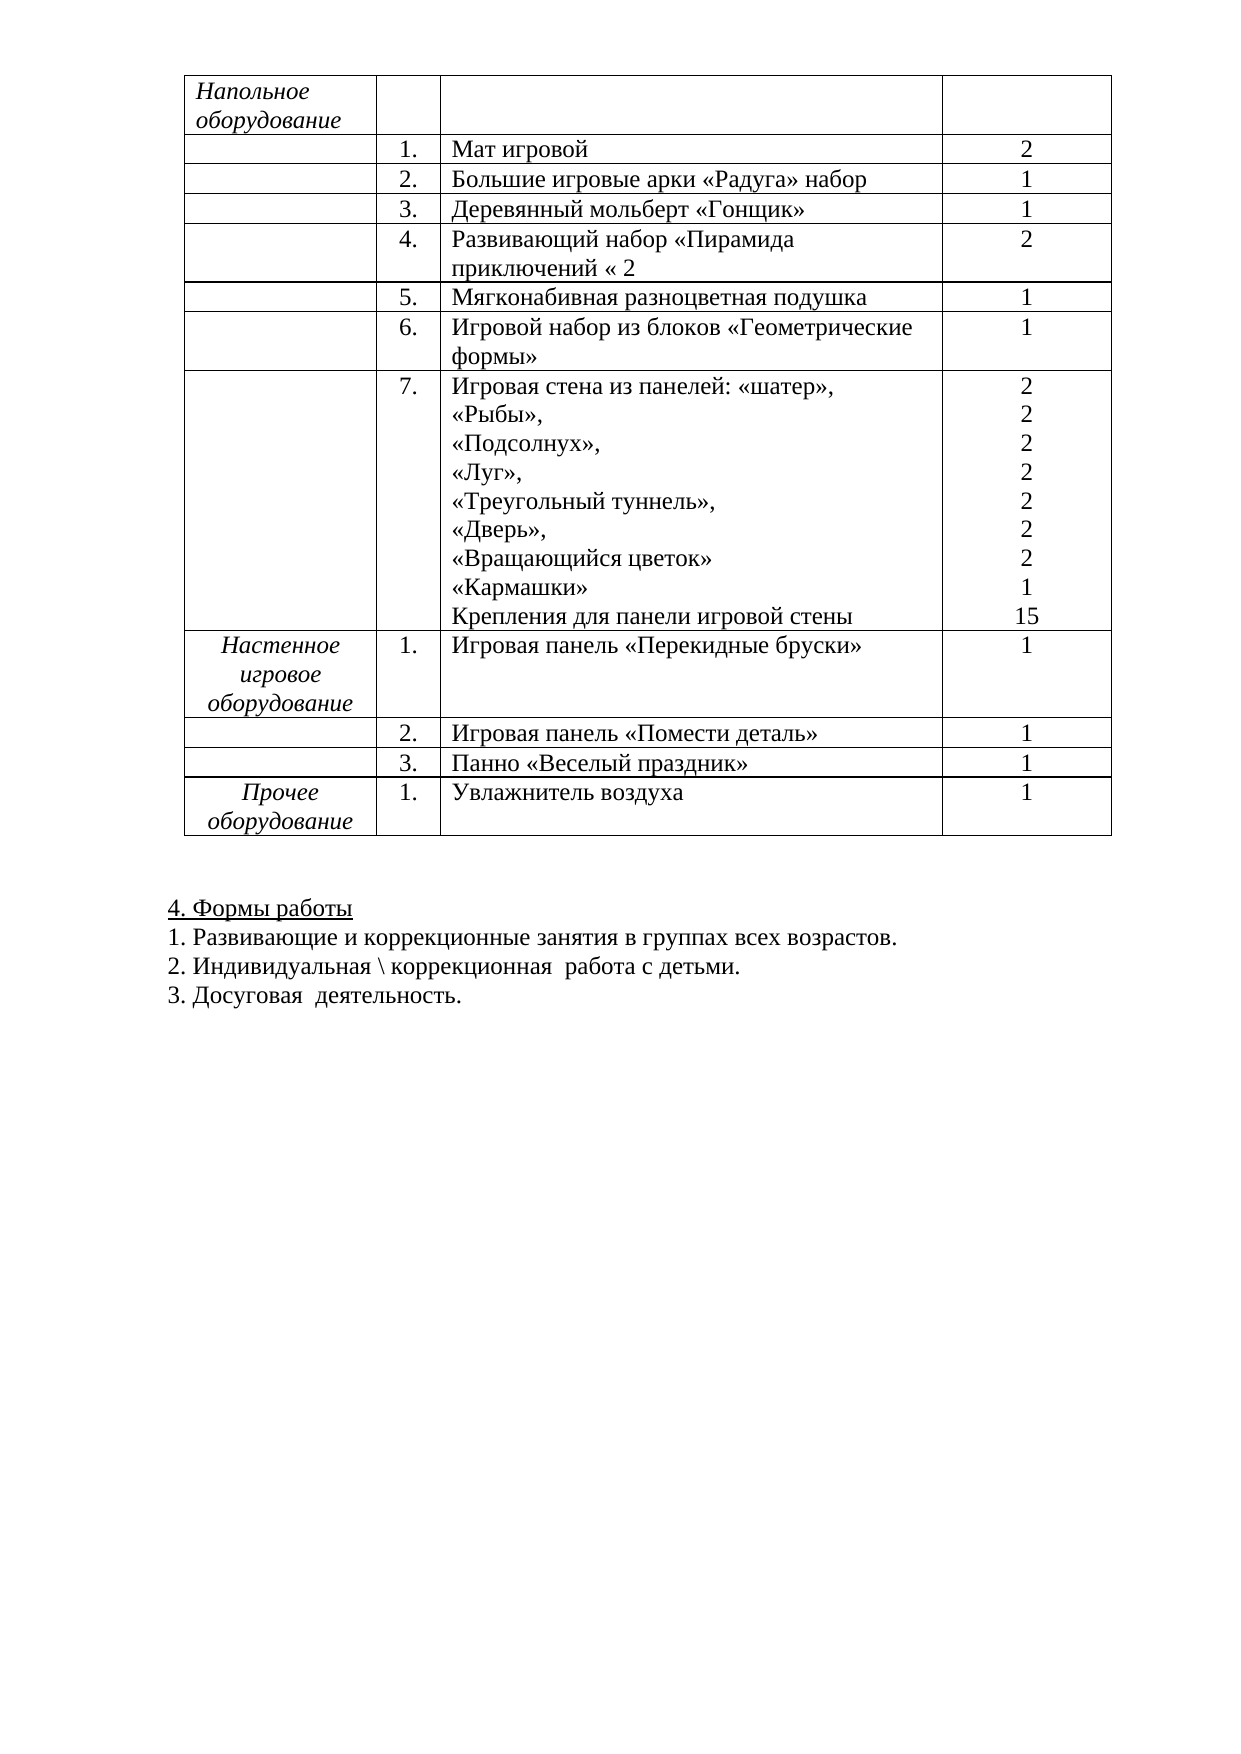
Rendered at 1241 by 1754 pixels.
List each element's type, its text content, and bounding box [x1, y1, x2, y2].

table_cell Напольное оборудование [185, 76, 376, 133]
table_cell Мягконабивная разноцветная подушка [441, 283, 942, 311]
table_cell Панно «Веселый праздник» [441, 748, 942, 776]
table_cell 2 [943, 224, 1111, 281]
table_cell [185, 748, 376, 776]
table_cell Прочее оборудование [185, 778, 376, 835]
table_cell Увлажнитель воздуха [441, 778, 942, 835]
table_cell [377, 76, 440, 133]
table_cell 6. [377, 312, 440, 370]
table_cell 2. [377, 718, 440, 747]
table_cell 1 [943, 164, 1111, 193]
table_cell Деревянный мольберт «Гонщик» [441, 194, 942, 223]
text 1. Развивающие и коррекционные занятия в группах всех возрастов. [167, 922, 1165, 951]
table_cell 1 [943, 748, 1111, 776]
table_cell [185, 135, 376, 163]
table_cell 2 [943, 135, 1111, 163]
table_cell 1 [943, 194, 1111, 223]
table_cell 3. [377, 194, 440, 223]
table_cell Игровая панель «Перекидные бруски» [441, 631, 942, 717]
text 2. Индивидуальная \ коррекционная работа с детьми. [167, 951, 1165, 980]
table_cell 1 [943, 631, 1111, 717]
table_cell [185, 164, 376, 193]
table_cell [185, 718, 376, 747]
table_cell [185, 194, 376, 223]
table_cell 1 [943, 283, 1111, 311]
table_cell [185, 283, 376, 311]
table_cell 1. [377, 135, 440, 163]
table_cell [943, 76, 1111, 133]
text 3. Досуговая деятельность. [167, 980, 1165, 1008]
table_cell 1 [943, 718, 1111, 747]
table_cell Игровая панель «Помести деталь» [441, 718, 942, 747]
table_cell 3. [377, 748, 440, 776]
table_cell 4. [377, 224, 440, 281]
table_cell Развивающий набор «Пирамида приключений « 2 [441, 224, 942, 281]
table_cell 7. [377, 371, 440, 629]
table_cell 2 2 2 2 2 2 2 1 15 [943, 371, 1111, 629]
table_cell 1 [943, 312, 1111, 370]
table_cell Мат игровой [441, 135, 942, 163]
table_cell 1. [377, 778, 440, 835]
table_cell [441, 76, 942, 133]
table_cell 1 [943, 778, 1111, 835]
table_cell Игровая стена из панелей: «шатер», «Рыбы», «Подсолнух», «Луг», «Треугольный туннель», «Дверь», «Вращающийся цветок» «Кармашки» Крепления для панели игровой стены [441, 371, 942, 629]
table_cell [185, 371, 376, 629]
table_cell 2. [377, 164, 440, 193]
text 4. Формы работы [167, 893, 1165, 922]
table_cell Большие игровые арки «Радуга» набор [441, 164, 942, 193]
table_cell [185, 312, 376, 370]
table_cell Игровой набор из блоков «Геометрические формы» [441, 312, 942, 370]
table_cell Настенное игровое оборудование [185, 631, 376, 717]
table_cell 1. [377, 631, 440, 717]
table_cell [185, 224, 376, 281]
table_cell 5. [377, 283, 440, 311]
